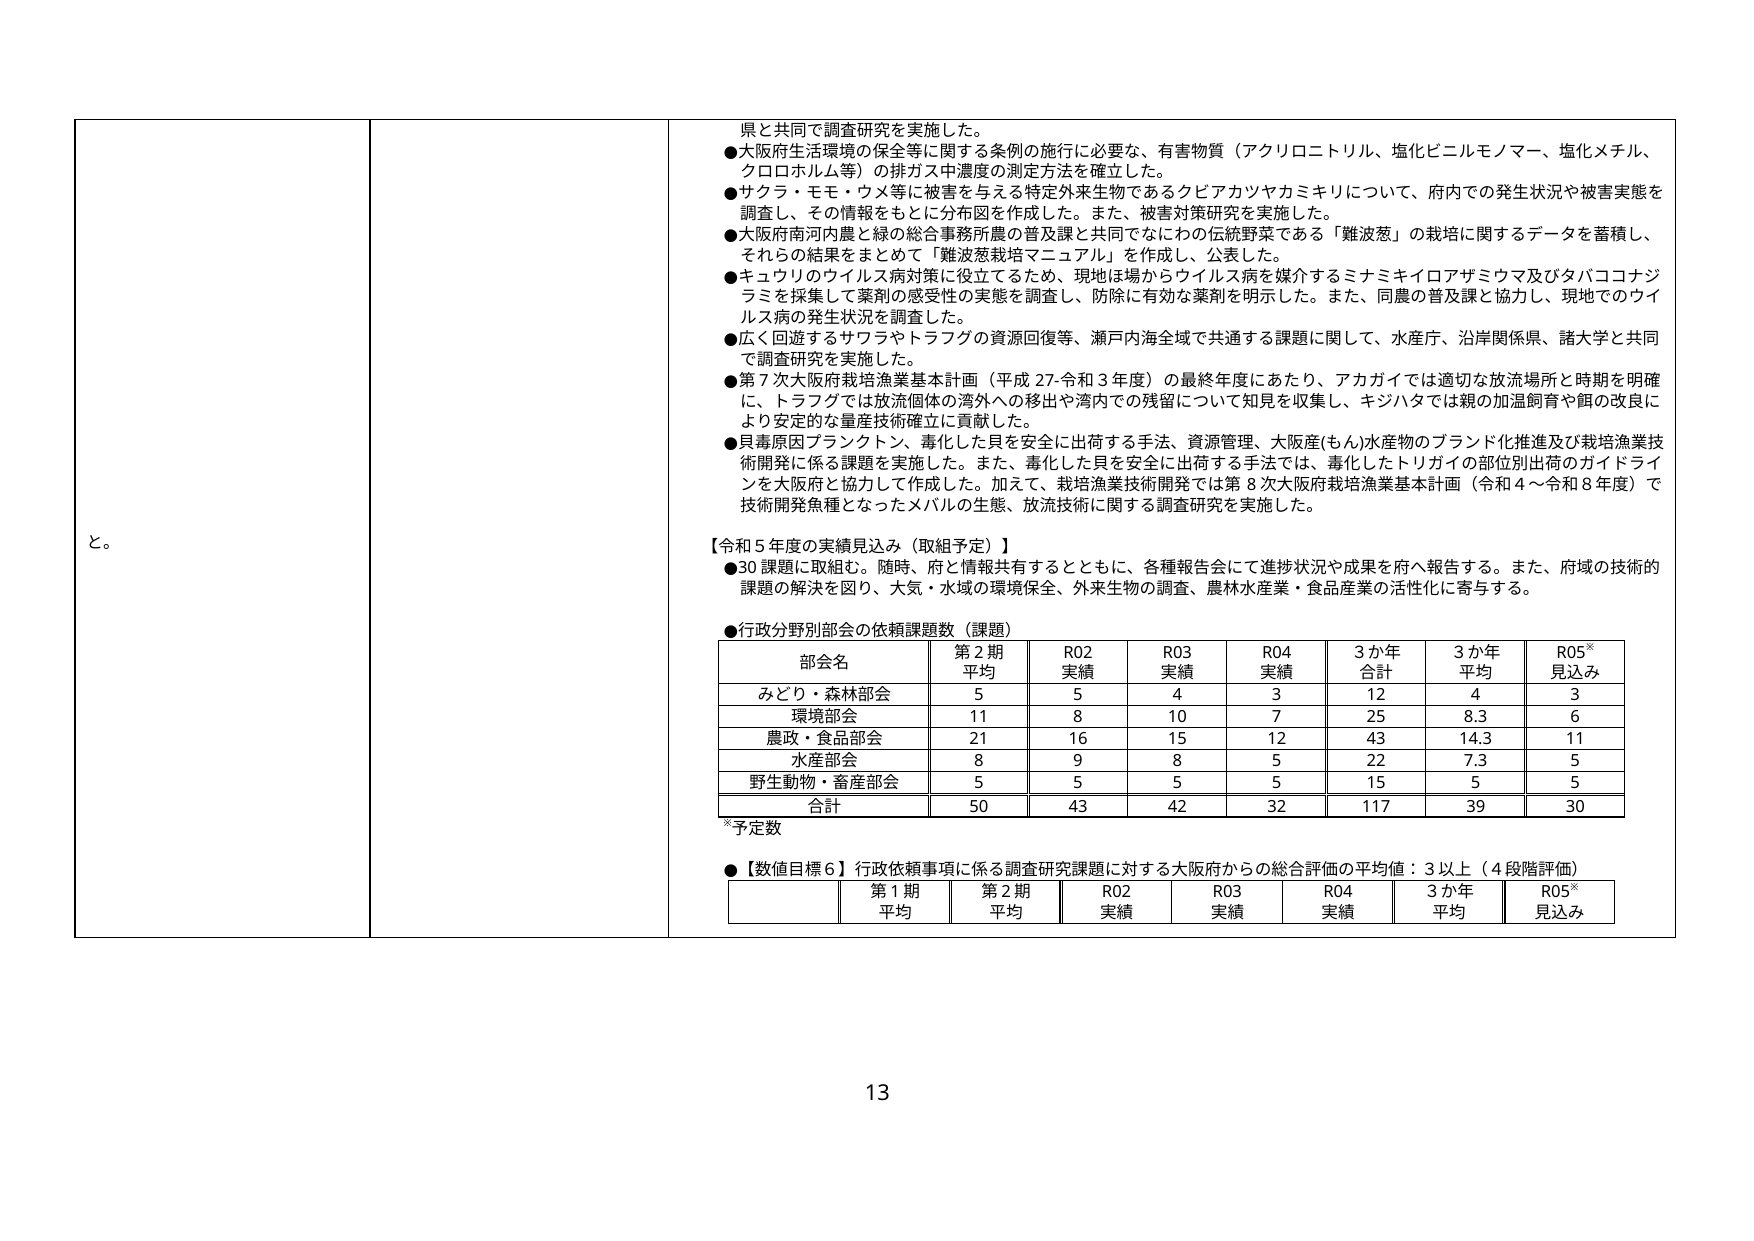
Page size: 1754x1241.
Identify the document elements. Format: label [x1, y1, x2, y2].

table_cell [669, 120, 1675, 937]
table_cell [371, 120, 668, 937]
